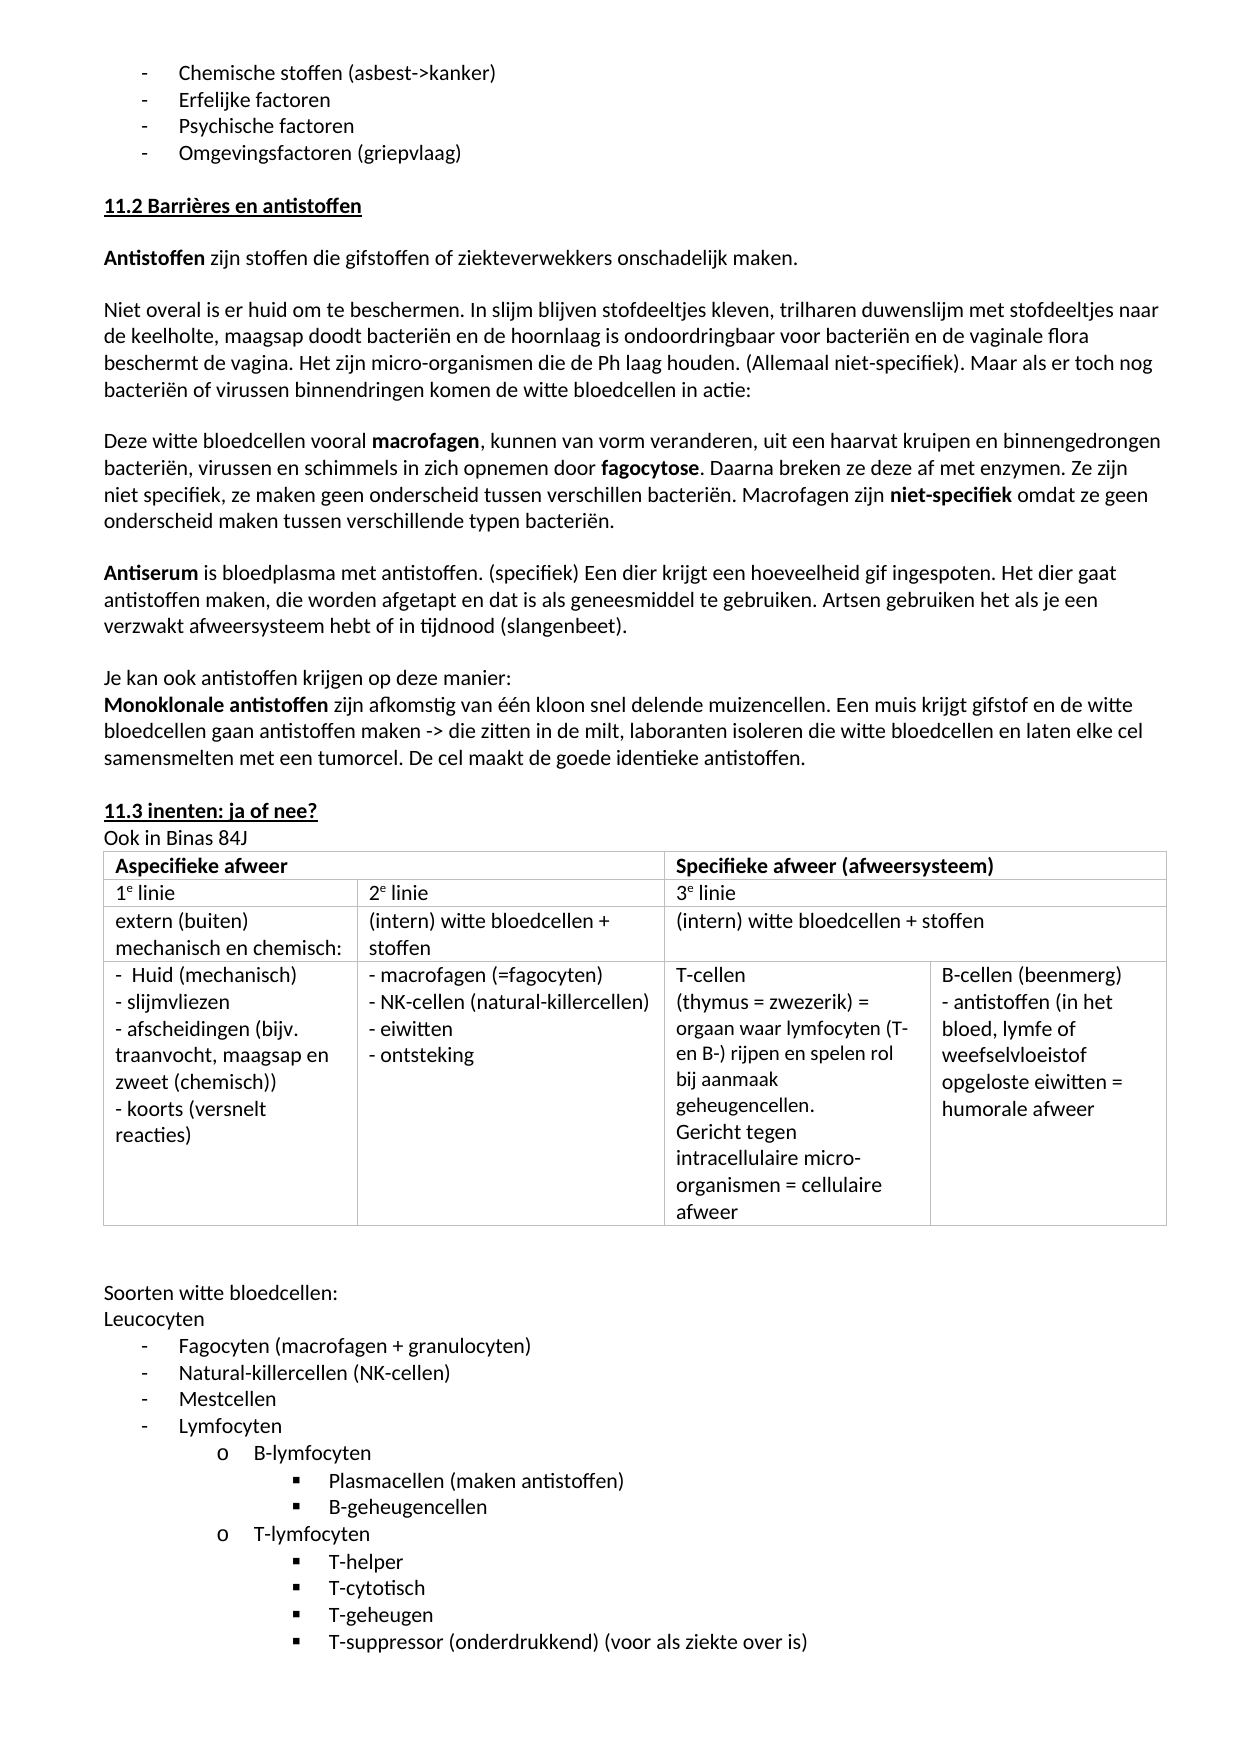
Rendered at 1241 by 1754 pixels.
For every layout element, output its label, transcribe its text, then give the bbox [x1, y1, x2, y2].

list Plasmacellen (maken antistoffen) [291, 1467, 1167, 1493]
table_cell extern (buiten) mechanisch en chemisch: [104, 907, 357, 961]
list Natural-killercellen (NK-cellen) [141, 1359, 1167, 1386]
list Lymfocyten [141, 1412, 1167, 1439]
list Psychische factoren [141, 112, 1167, 139]
list Erfelijke factoren [141, 86, 1167, 112]
table_header Aspecifieke afweer [104, 852, 664, 878]
table_cell (intern) witte bloedcellen + stoffen [358, 907, 664, 961]
table_header Specifieke afweer (afweersysteem) [665, 852, 1166, 878]
list T-suppressor (onderdrukkend) (voor als ziekte over is) [291, 1628, 1167, 1654]
list T-helper [291, 1548, 1167, 1574]
table_cell T-cellen (thymus = zwezerik) = orgaan waar lymfocyten (T-en B-) rijpen en spelen rol bij aanmaak geheugencellen. Gericht tegen intracellulaire micro-organismen = cellulaire afweer [665, 962, 930, 1224]
list T-geheugen [291, 1601, 1167, 1628]
list Mestcellen [141, 1386, 1167, 1412]
table_cell - macrofagen (=fagocyten) - NK-cellen (natural-killercellen) - eiwitten - ontsteking [358, 962, 664, 1224]
text 11.2 Barrières en antistoffen [103, 192, 1167, 219]
table_cell 1e linie [104, 880, 357, 906]
text Je kan ook antistoffen krijgen op deze manier: [103, 664, 1167, 691]
list T-lymfocyten [216, 1520, 1167, 1548]
text Antiserum is bloedplasma met antistoffen. (specifiek) Een dier krijgt een hoeveelheid gif ingespoten. Het dier gaat antistoffen maken, die worden afgetapt en dat is als geneesmiddel te gebruiken. Artsen gebruiken het als je een verzwakt afweersysteem hebt of in tijdnood (slangenbeet). [103, 559, 1167, 639]
list B-geheugencellen [291, 1493, 1167, 1520]
list Omgevingsfactoren (griepvlaag) [141, 139, 1167, 166]
text Leucocyten [103, 1306, 1167, 1332]
list T-cytotisch [291, 1574, 1167, 1601]
text Niet overal is er huid om te beschermen. In slijm blijven stofdeeltjes kleven, trilharen duwenslijm met stofdeeltjes naar de keelholte, maagsap doodt bacteriën en de hoornlaag is ondoordringbaar voor bacteriën en de vaginale flora beschermt de vagina. Het zijn micro-organismen die de Ph laag houden. (Allemaal niet-specifiek). Maar als er toch nog bacteriën of virussen binnendringen komen de witte bloedcellen in actie: [103, 296, 1167, 402]
table_cell 3e linie [665, 880, 1166, 906]
text Antistoffen zijn stoffen die gifstoffen of ziekteverwekkers onschadelijk maken. [103, 244, 1167, 271]
list Fagocyten (macrofagen + granulocyten) [141, 1332, 1167, 1359]
text Deze witte bloedcellen vooral macrofagen, kunnen van vorm veranderen, uit een haarvat kruipen en binnengedrongen bacteriën, virussen en schimmels in zich opnemen door fagocytose. Daarna breken ze deze af met enzymen. Ze zijn niet specifiek, ze maken geen onderscheid tussen verschillen bacteriën. Macrofagen zijn niet-specifiek omdat ze geen onderscheid maken tussen verschillende typen bacteriën. [103, 427, 1167, 534]
table_cell B-cellen (beenmerg) - antistoffen (in het bloed, lymfe of weefselvloeistof opgeloste eiwitten = humorale afweer [931, 962, 1166, 1224]
text Soorten witte bloedcellen: [103, 1279, 1167, 1306]
text Monoklonale antistoffen zijn afkomstig van één kloon snel delende muizencellen. Een muis krijgt gifstof en de witte bloedcellen gaan antistoffen maken -> die zitten in de milt, laboranten isoleren die witte bloedcellen en laten elke cel samensmelten met een tumorcel. De cel maakt de goede identieke antistoffen. [103, 691, 1167, 771]
list Chemische stoffen (asbest->kanker) [141, 59, 1167, 86]
table_cell (intern) witte bloedcellen + stoffen [665, 907, 1166, 961]
table_cell 2e linie [358, 880, 664, 906]
table_cell - Huid (mechanisch) - slijmvliezen - afscheidingen (bijv. traanvocht, maagsap en zweet (chemisch)) - koorts (versnelt reacties) [104, 962, 357, 1224]
text 11.3 inenten: ja of nee? [103, 797, 1167, 824]
list B-lymfocyten [216, 1439, 1167, 1467]
text Ook in Binas 84J [103, 824, 1167, 851]
